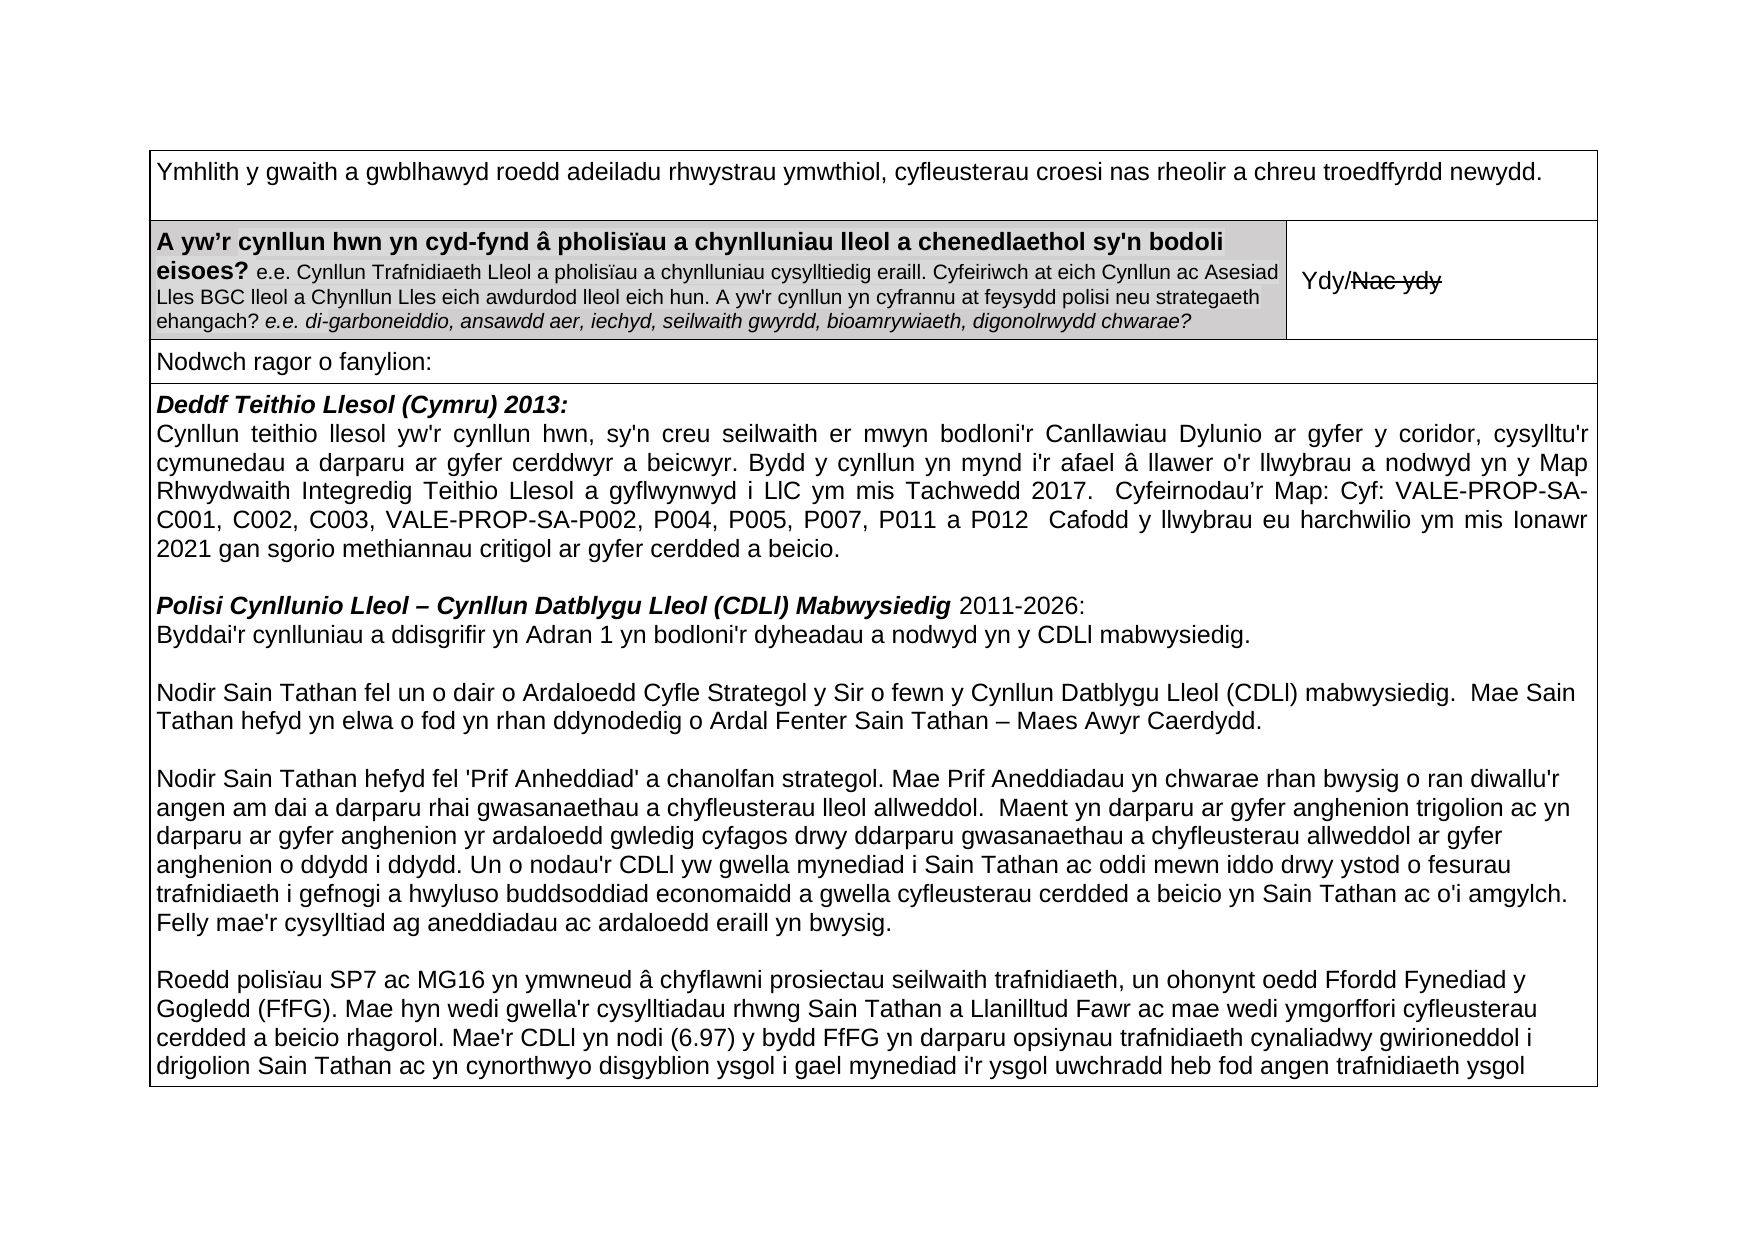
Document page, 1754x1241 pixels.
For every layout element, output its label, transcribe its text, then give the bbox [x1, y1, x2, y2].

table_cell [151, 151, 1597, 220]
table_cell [151, 384, 1597, 1086]
table_cell Nodwch ragor o fanylion: [151, 340, 1597, 383]
table_cell A yw’r cynllun hwn yn cyd-fynd â pholisïau a chynlluniau lleol a chenedlaethol sy'n bodoli eisoes? e.e. Cynllun Trafnidiaeth Lleol a pholisïau a chynlluniau cysylltiedig eraill. Cyfeiriwch at eich Cynllun ac Asesiad Lles BGC lleol a Chynllun Lles eich awdurdod lleol eich hun. A yw'r cynllun yn cyfrannu at feysydd polisi neu strategaeth ehangach? e.e. di-garboneiddio, ansawdd aer, iechyd, seilwaith gwyrdd, bioamrywiaeth, digonolrwydd chwarae? [151, 221, 1286, 339]
table_cell Ydy/Nac ydy [1287, 221, 1597, 339]
